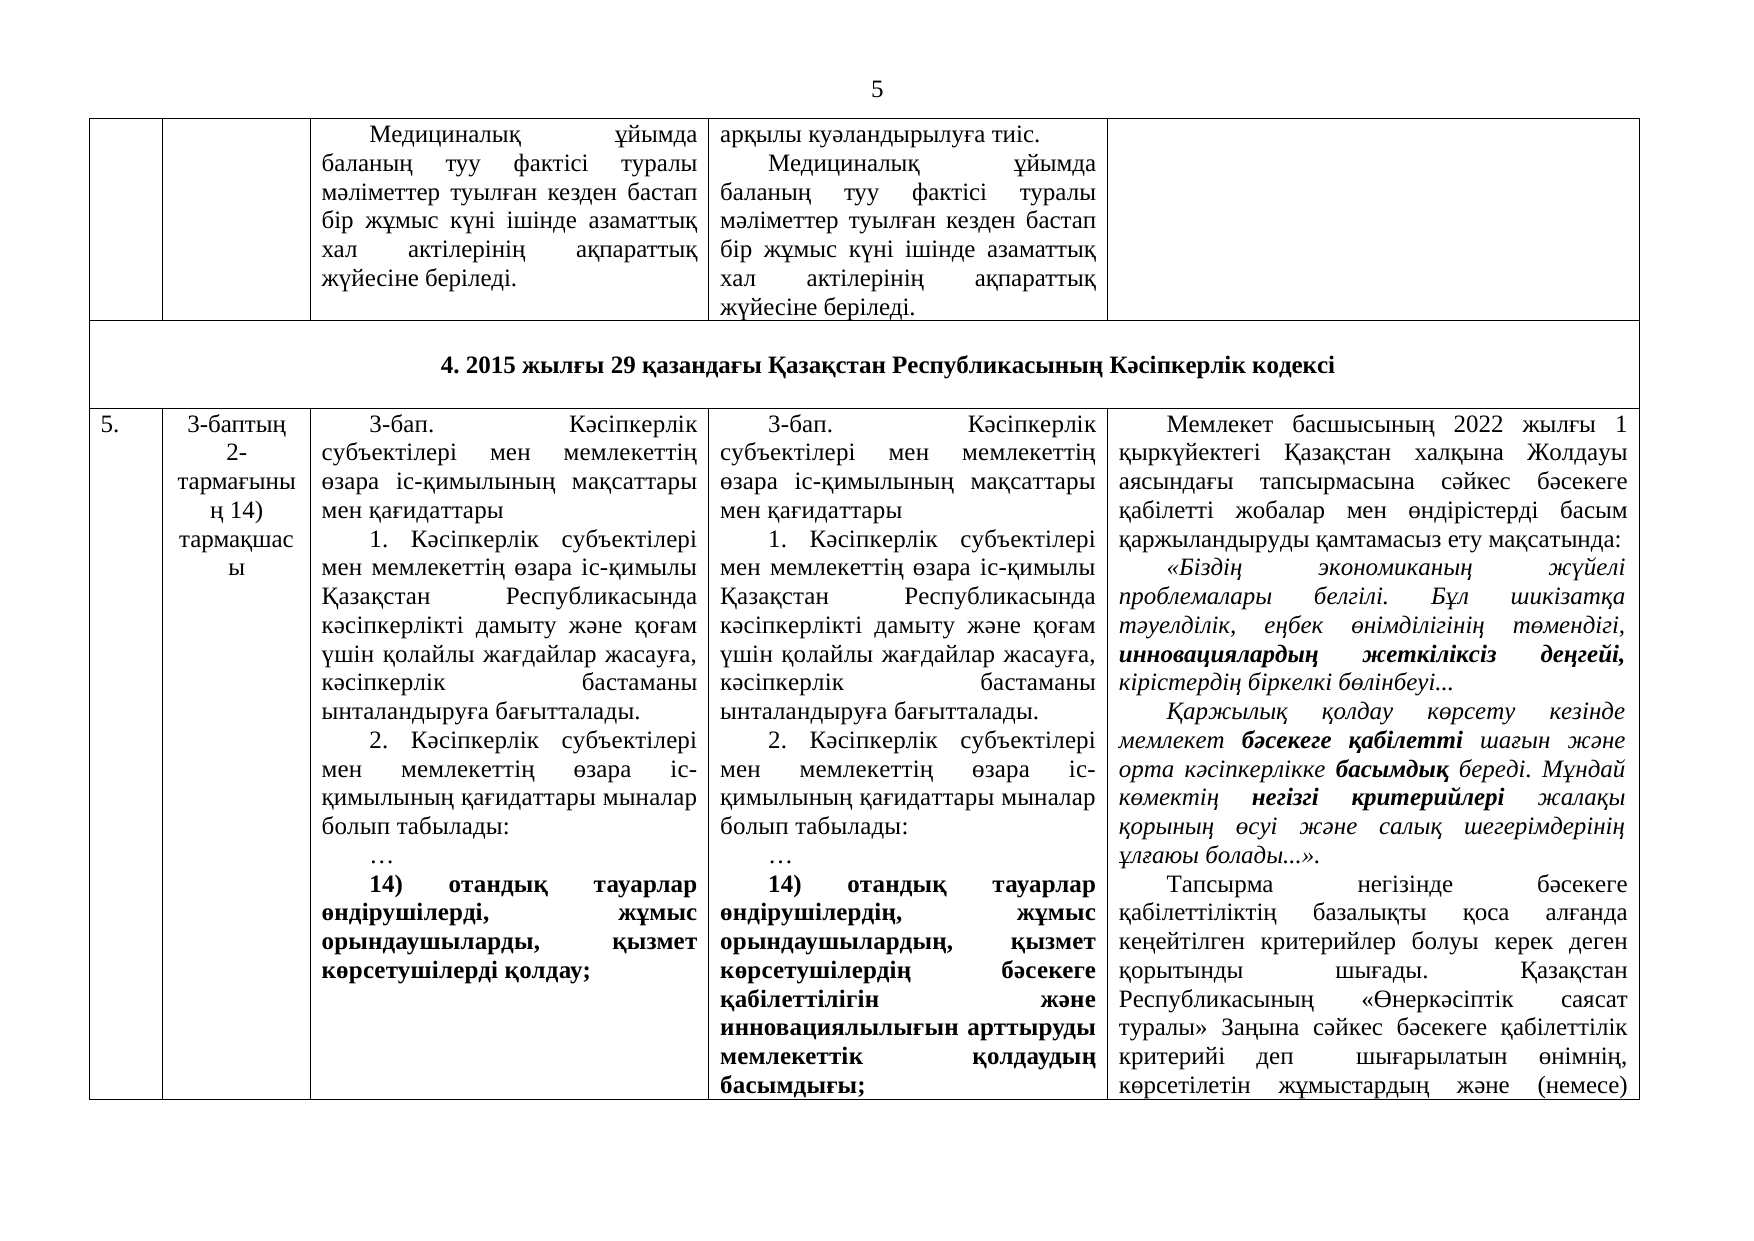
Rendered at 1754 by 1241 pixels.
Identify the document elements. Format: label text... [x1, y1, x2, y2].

table_cell [90, 409, 162, 1099]
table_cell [1108, 119, 1639, 320]
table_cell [311, 119, 708, 320]
table_cell 4. 2015 жылғы 29 қазандағы Қазақстан Республикасының Кәсіпкерлік кодексі [90, 321, 1639, 408]
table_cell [163, 409, 310, 1099]
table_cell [163, 119, 310, 320]
table_cell [90, 119, 162, 320]
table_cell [1108, 409, 1639, 1099]
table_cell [709, 119, 1107, 320]
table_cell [709, 409, 1107, 1099]
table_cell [311, 409, 708, 1099]
